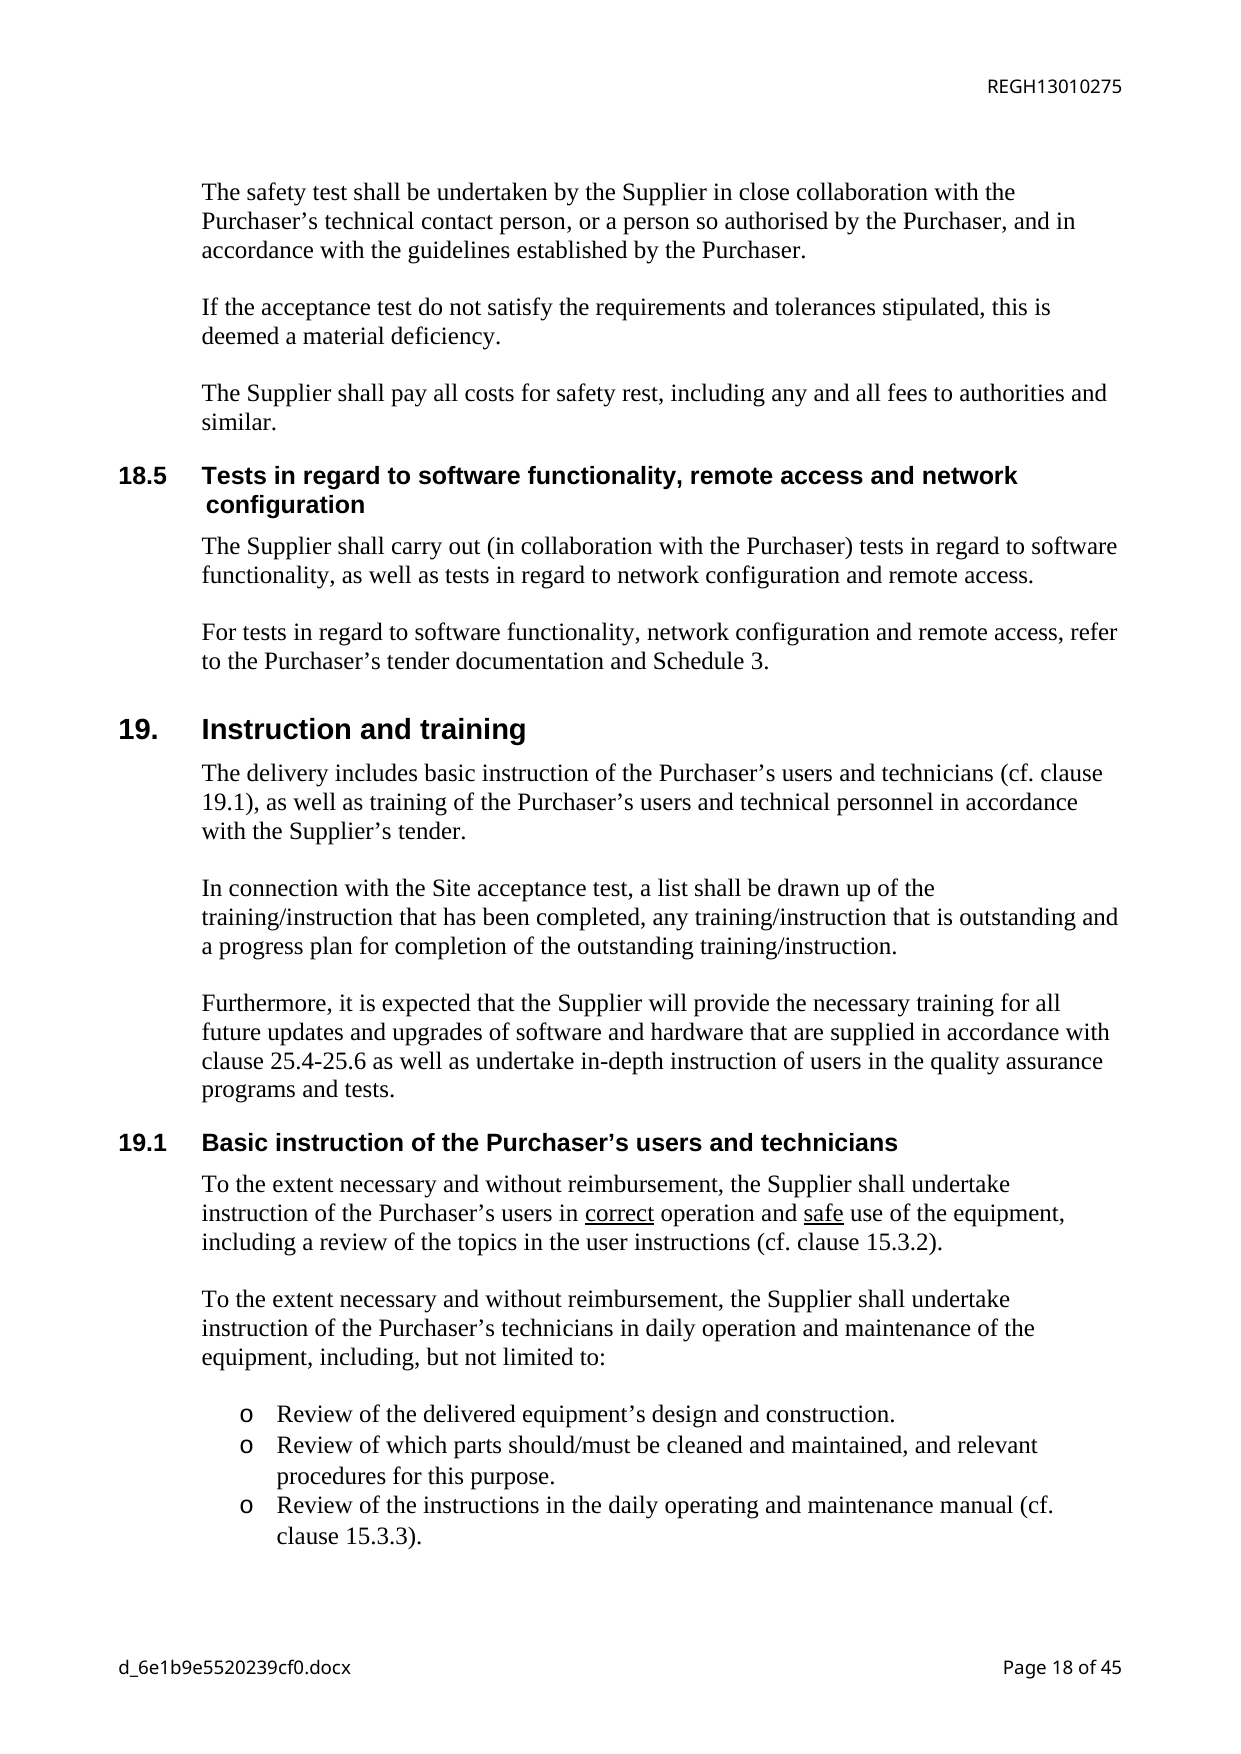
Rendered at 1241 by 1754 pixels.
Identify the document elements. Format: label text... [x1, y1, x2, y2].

text If the acceptance test do not satisfy the requirements and tolerances stipulated, this is deemed a material deficiency. [201, 292, 1122, 350]
text Review of the delivered equipment’s design and construction. [239, 1399, 1122, 1430]
subtitle Tests in regard to software functionality, remote access and network configuration [118, 461, 1122, 518]
text The safety test shall be undertaken by the Supplier in close collaboration with the Purchaser’s technical contact person, or a person so authorised by the Purchaser, and in accordance with the guidelines established by the Purchaser. [201, 177, 1122, 263]
subtitle Instruction and training [118, 712, 1122, 746]
subtitle Basic instruction of the Purchaser’s users and technicians [118, 1128, 1122, 1157]
text Furthermore, it is expected that the Supplier will provide the necessary training for all future updates and upgrades of software and hardware that are supplied in accordance with clause 25.4-25.6 as well as undertake in-depth instruction of users in the quality assurance programs and tests. [201, 988, 1122, 1103]
text The delivery includes basic instruction of the Purchaser’s users and technicians (cf. clause 19.1), as well as training of the Purchaser’s users and technical personnel in accordance with the Supplier’s tender. [201, 758, 1122, 844]
text The Supplier shall pay all costs for safety rest, including any and all fees to authorities and similar. [201, 378, 1122, 436]
text For tests in regard to software functionality, network configuration and remote access, refer to the Purchaser’s tender documentation and Schedule 3. [201, 617, 1122, 675]
text Review of the instructions in the daily operating and maintenance manual (cf. clause 15.3.3). [239, 1490, 1122, 1549]
text To the extent necessary and without reimbursement, the Supplier shall undertake instruction of the Purchaser’s technicians in daily operation and maintenance of the equipment, including, but not limited to: [201, 1284, 1122, 1371]
text To the extent necessary and without reimbursement, the Supplier shall undertake instruction of the Purchaser’s users in correct operation and safe use of the equipment, including a review of the topics in the user instructions (cf. clause 15.3.2). [201, 1169, 1122, 1256]
text The Supplier shall carry out (in collaboration with the Purchaser) tests in regard to software functionality, as well as tests in regard to network configuration and remote access. [201, 531, 1122, 588]
text Review of which parts should/must be cleaned and maintained, and relevant procedures for this purpose. [239, 1430, 1122, 1490]
text In connection with the Site acceptance test, a list shall be drawn up of the training/instruction that has been completed, any training/instruction that is outstanding and a progress plan for completion of the outstanding training/instruction. [201, 873, 1122, 959]
